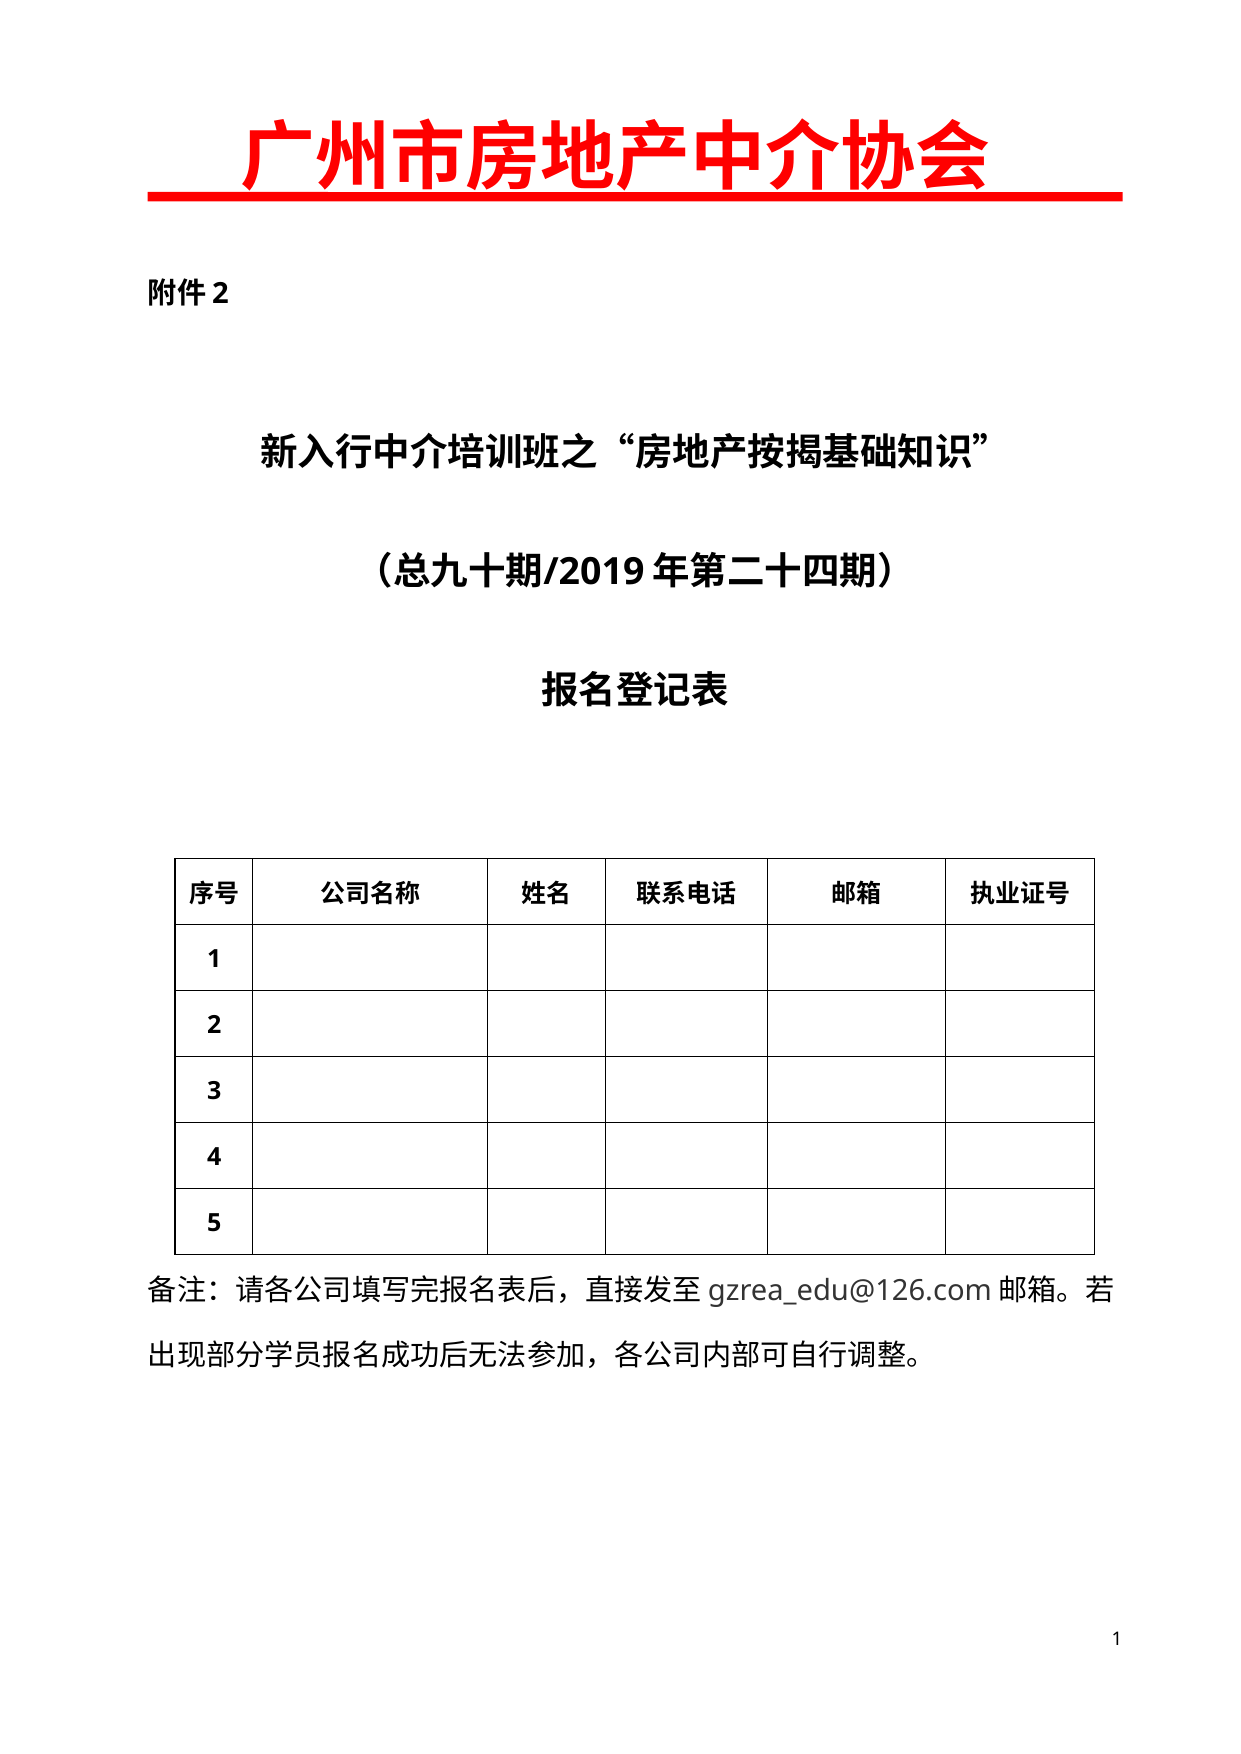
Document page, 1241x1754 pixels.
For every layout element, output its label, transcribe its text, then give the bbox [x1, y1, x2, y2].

table_cell [606, 1189, 767, 1254]
table_cell [606, 1057, 767, 1122]
table_cell [253, 1123, 487, 1188]
table_cell [946, 1123, 1094, 1188]
table_cell [768, 1123, 945, 1188]
table_cell 1 [176, 925, 252, 990]
table_header 姓名 [488, 859, 605, 924]
text 新入行中介培训班之“房地产按揭基础知识” [148, 416, 1122, 481]
table_cell 4 [176, 1123, 252, 1188]
table_cell [253, 991, 487, 1056]
table_cell [606, 925, 767, 990]
table_cell [488, 1189, 605, 1254]
table_header 邮箱 [768, 859, 945, 924]
table_cell [946, 1189, 1094, 1254]
text 备注：请各公司填写完报名表后，直接发至gzrea_edu@126.com邮箱。若出现部分学员报名成功后无法参加，各公司内部可自行调整。 [148, 1255, 1122, 1385]
text 附件2 [148, 258, 1122, 323]
table_header 联系电话 [606, 859, 767, 924]
table_cell [768, 1189, 945, 1254]
table_header 序号 [176, 859, 252, 924]
table_cell [253, 1057, 487, 1122]
table_cell [768, 991, 945, 1056]
table_cell [606, 1123, 767, 1188]
table_cell [768, 925, 945, 990]
table_cell [946, 1057, 1094, 1122]
text （总九十期/2019年第二十四期） [148, 536, 1122, 601]
table_cell 5 [176, 1189, 252, 1254]
table_cell [946, 991, 1094, 1056]
table_cell [253, 1189, 487, 1254]
table_cell 2 [176, 991, 252, 1056]
table_cell [488, 1123, 605, 1188]
table_header 公司名称 [253, 859, 487, 924]
table_cell 3 [176, 1057, 252, 1122]
table_header 执业证号 [946, 859, 1094, 924]
table_cell [488, 991, 605, 1056]
table_cell [488, 925, 605, 990]
table_cell [768, 1057, 945, 1122]
text 报名登记表 [148, 655, 1122, 720]
table_cell [606, 991, 767, 1056]
table_cell [488, 1057, 605, 1122]
table_cell [253, 925, 487, 990]
table_cell [946, 925, 1094, 990]
